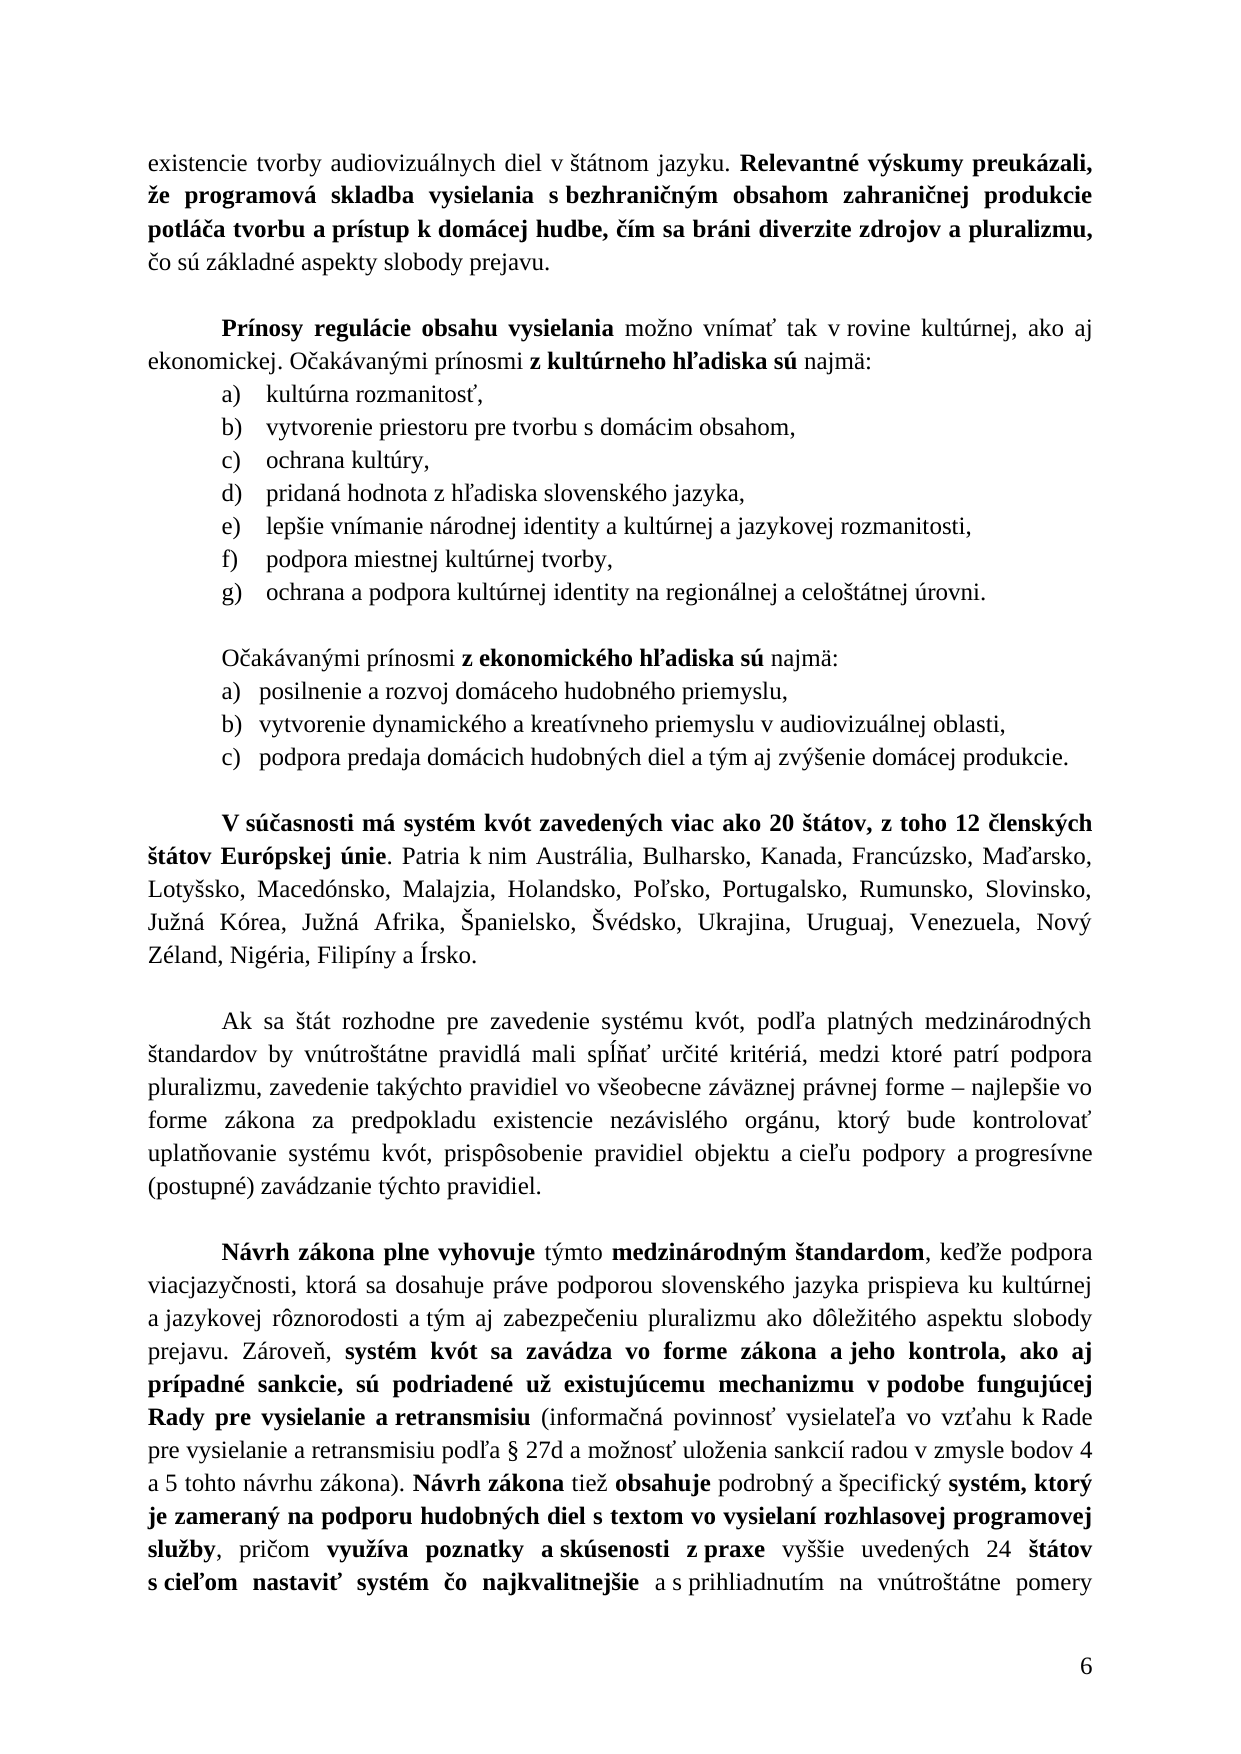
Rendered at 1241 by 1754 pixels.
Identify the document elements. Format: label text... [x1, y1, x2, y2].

text Očakávanými prínosmi z ekonomického hľadiska sú najmä: [148, 643, 1093, 672]
text V súčasnosti má systém kvót zavedených viac ako 20 štátov, z toho 12 členských štátov Európskej únie. Patria k nim Austrália, Bulharsko, Kanada, Francúzsko, Maďarsko, Lotyšsko, Macedónsko, Malajzia, Holandsko, Poľsko, Portugalsko, Rumunsko, Slovinsko, Južná Kórea, Južná Afrika, Španielsko, Švédsko, Ukrajina, Uruguaj, Venezuela, Nový Zéland, Nigéria, Filipíny a Írsko. [148, 808, 1093, 969]
list podpora miestnej kultúrnej tvorby, [221, 544, 1093, 573]
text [148, 148, 1093, 275]
list podpora predaja domácich hudobných diel a tým aj zvýšenie domácej produkcie. [221, 742, 1093, 771]
text Prínosy regulácie obsahu vysielania možno vnímať tak v rovine kultúrnej, ako aj ekonomickej. Očakávanými prínosmi z kultúrneho hľadiska sú najmä: [148, 313, 1093, 374]
list ochrana kultúry, [221, 445, 1093, 473]
list posilnenie a rozvoj domáceho hudobného priemyslu, [221, 676, 1093, 705]
text a) kultúrna rozmanitosť, [221, 379, 1093, 407]
list vytvorenie dynamického a kreatívneho priemyslu v audiovizuálnej oblasti, [221, 709, 1093, 738]
list lepšie vnímanie národnej identity a kultúrnej a jazykovej rozmanitosti, [221, 511, 1093, 539]
list pridaná hodnota z hľadiska slovenského jazyka, [221, 478, 1093, 507]
list ochrana a podpora kultúrnej identity na regionálnej a celoštátnej úrovni. [221, 577, 1093, 606]
list vytvorenie priestoru pre tvorbu s domácim obsahom, [221, 412, 1093, 441]
text Ak sa štát rozhodne pre zavedenie systému kvót, podľa platných medzinárodných štandardov by vnútroštátne pravidlá mali spĺňať určité kritériá, medzi ktoré patrí podpora pluralizmu, zavedenie takýchto pravidiel vo všeobecne záväznej právnej forme – najlepšie vo forme zákona za predpokladu existencie nezávislého orgánu, ktorý bude kontrolovať uplatňovanie systému kvót, prispôsobenie pravidiel objektu a cieľu podpory a progresívne (postupné) zavádzanie týchto pravidiel. [148, 1006, 1093, 1200]
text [148, 1237, 1093, 1596]
